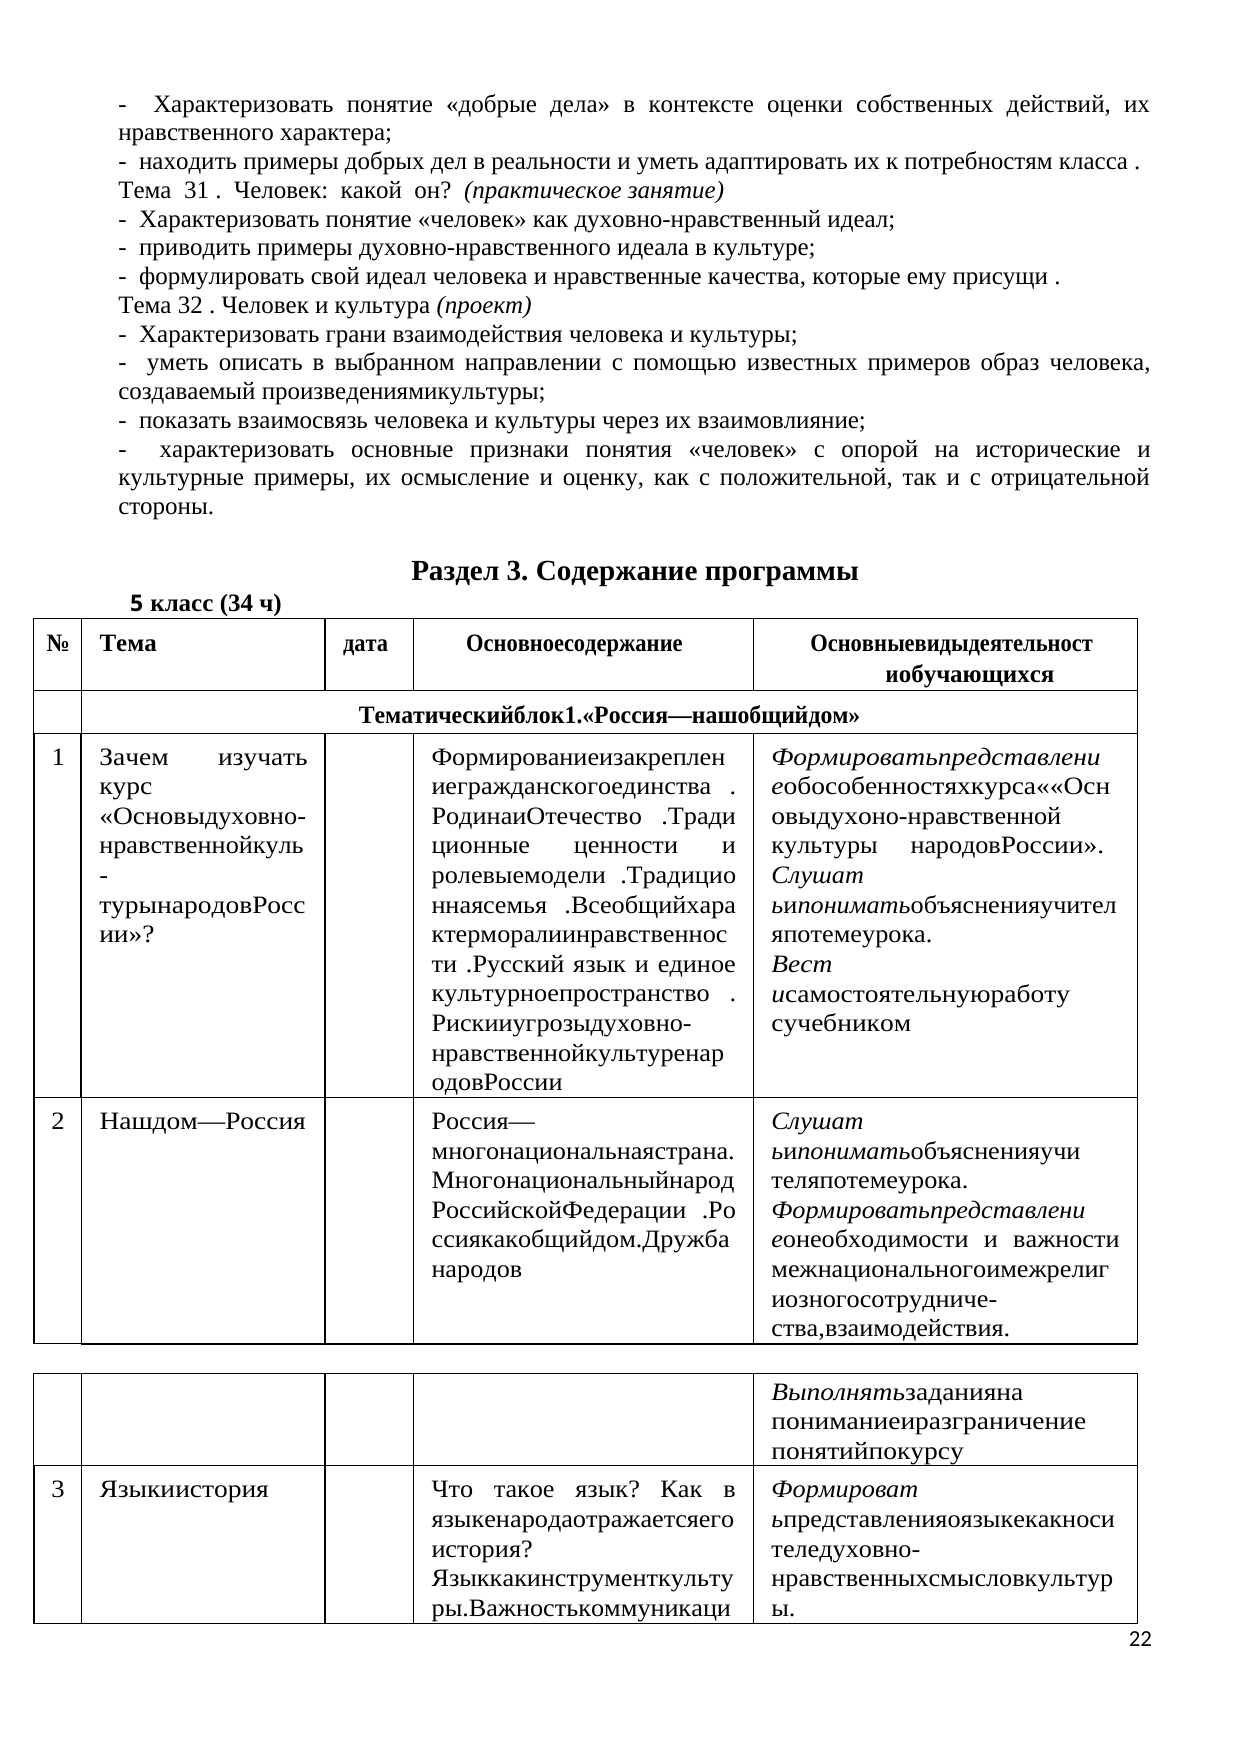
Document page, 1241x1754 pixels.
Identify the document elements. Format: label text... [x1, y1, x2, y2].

text Раздел 3. Содержание программы [118, 553, 1152, 587]
table_header № [34, 619, 81, 690]
text - уметь описать в выбранном направлении с помощью известных примеров образ человека, создаваемый произведениямикультуры; [118, 347, 1152, 405]
table_cell 3 [35, 1466, 81, 1623]
table_header [414, 1374, 753, 1465]
table_cell Языкиистория [82, 1466, 324, 1623]
text - Характеризовать понятие «добрые дела» в контексте оценки собственных действий, их нравственного характера; [118, 89, 1152, 146]
text - характеризовать основные признаки понятия «человек» с опорой на исторические и культурные примеры, их осмысление и оценку, как с положительной, так и с отрицательной стороны. [118, 434, 1152, 520]
table_cell Зачем изучать курс «Основыдуховно-нравственнойкуль-турынародовРоссии»? [82, 734, 324, 1097]
table_cell [326, 734, 413, 1097]
table_cell Формированиеизакреплениегражданскогоединства .РодинаиОтечество .Традиционные ценности и ролевыемодели .Традиционнаясемья .Всеобщийхарактерморалиинравственности .Русский язык и единое культурноепространство .Рискииугрозыдуховно-нравственнойкультуренародовРоссии [414, 734, 753, 1097]
table_cell [34, 691, 81, 733]
text - показать взаимосвязь человека и культуры через их взаимовлияние; [118, 405, 1152, 434]
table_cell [754, 1466, 1137, 1623]
text - Характеризовать грани взаимодействия человека и культуры; [118, 319, 1152, 347]
text Тема 32 . Человек и культура (проект) [118, 290, 1152, 319]
table_header [326, 1374, 413, 1465]
table_header Тема [82, 619, 324, 690]
table_header Основноесодержание [414, 619, 753, 690]
table_header Выполнятьзаданияна пониманиеиразграничениепонятийпокурсу [754, 1374, 1137, 1465]
table_header [34, 1374, 81, 1465]
table_header [82, 1374, 324, 1465]
list класс (34 ч) [130, 587, 1152, 618]
table_header Основныевидыдеятельностиобучающихся [754, 619, 1137, 690]
table_cell [326, 1466, 413, 1623]
text Тема 31 . Человек: какой он? (практическое занятие) [118, 175, 1152, 204]
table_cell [414, 1466, 753, 1623]
table_header дата [326, 619, 413, 690]
table_cell [326, 1098, 413, 1343]
text - Характеризовать понятие «человек» как духовно-нравственный идеал; [118, 204, 1152, 232]
text - приводить примеры духовно-нравственного идеала в культуре; [118, 232, 1152, 261]
table_cell Слушатьипониматьобъясненияучителяпотемеурока. Формироватьпредставлениеонеобходимости и важности межнациональногоимежрелигиозногосотрудниче-ства,взаимодействия. [754, 1098, 1137, 1343]
table_cell 2 [35, 1098, 81, 1343]
table_cell Тематическийблок1.«Россия—нашобщийдом» [82, 691, 1137, 733]
table_cell Нашдом—Россия [82, 1098, 324, 1343]
table_cell Формироватьпредставлениеобособенностяхкурса««Основыдухоно-нравственной культуры народовРоссии». Слушатьипониматьобъясненияучителяпотемеурока. Вестисамостоятельнуюработусучебником [754, 734, 1137, 1097]
table_cell Россия—многонациональнаястрана.МногонациональныйнародРоссийскойФедерации .Россиякакобщийдом.Дружбанародов [414, 1098, 753, 1343]
text - находить примеры добрых дел в реальности и уметь адаптировать их к потребностям класса . [118, 146, 1152, 175]
table_cell 1 [35, 734, 80, 1097]
text - формулировать свой идеал человека и нравственные качества, которые ему присущи . [118, 261, 1152, 290]
